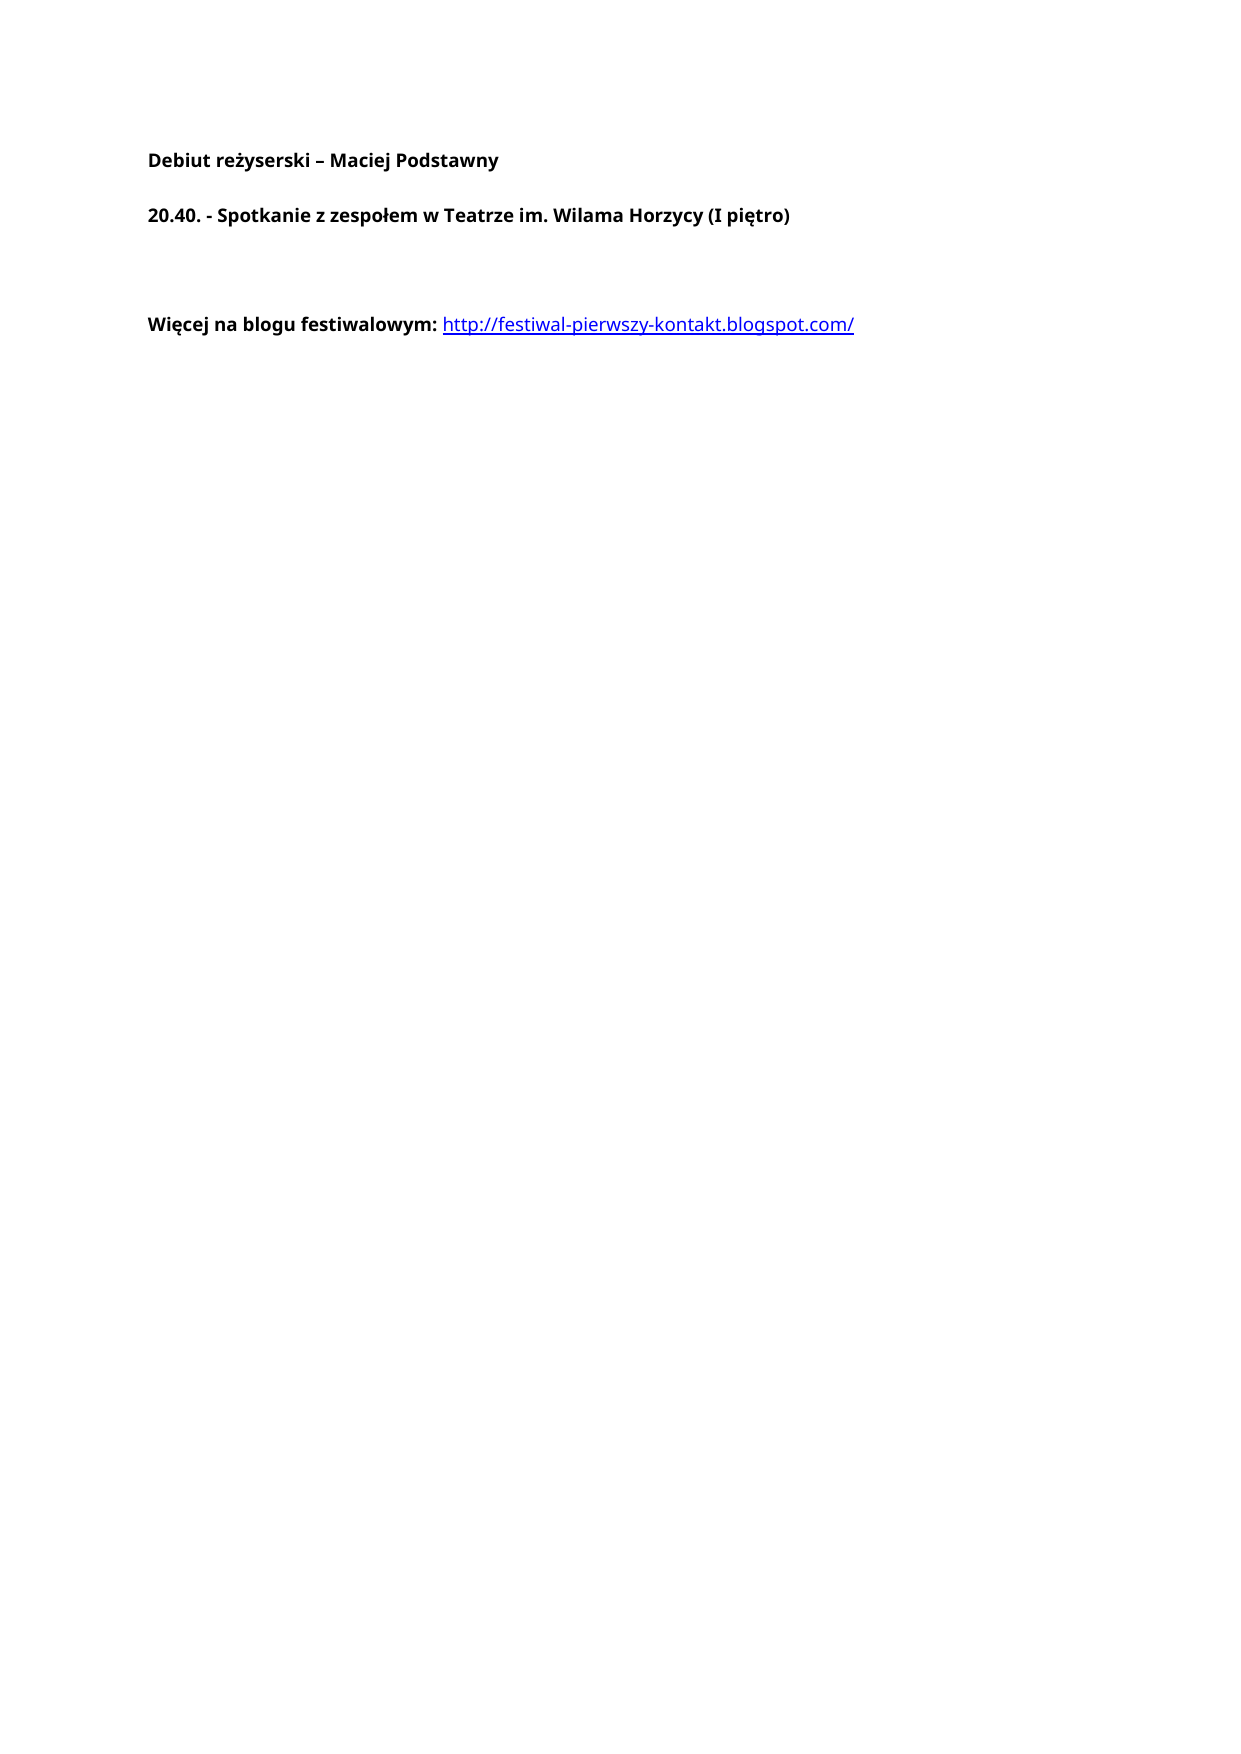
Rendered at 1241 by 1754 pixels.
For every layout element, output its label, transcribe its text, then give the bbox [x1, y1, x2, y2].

text Debiut reżyserski – Maciej Podstawny [148, 148, 1093, 173]
text Więcej na blogu festiwalowym: http://festiwal-pierwszy-kontakt.blogspot.com/ [148, 312, 1093, 337]
text 20.40. - Spotkanie z zespołem w Teatrze im. Wilama Horzycy (I piętro) [148, 202, 1093, 228]
